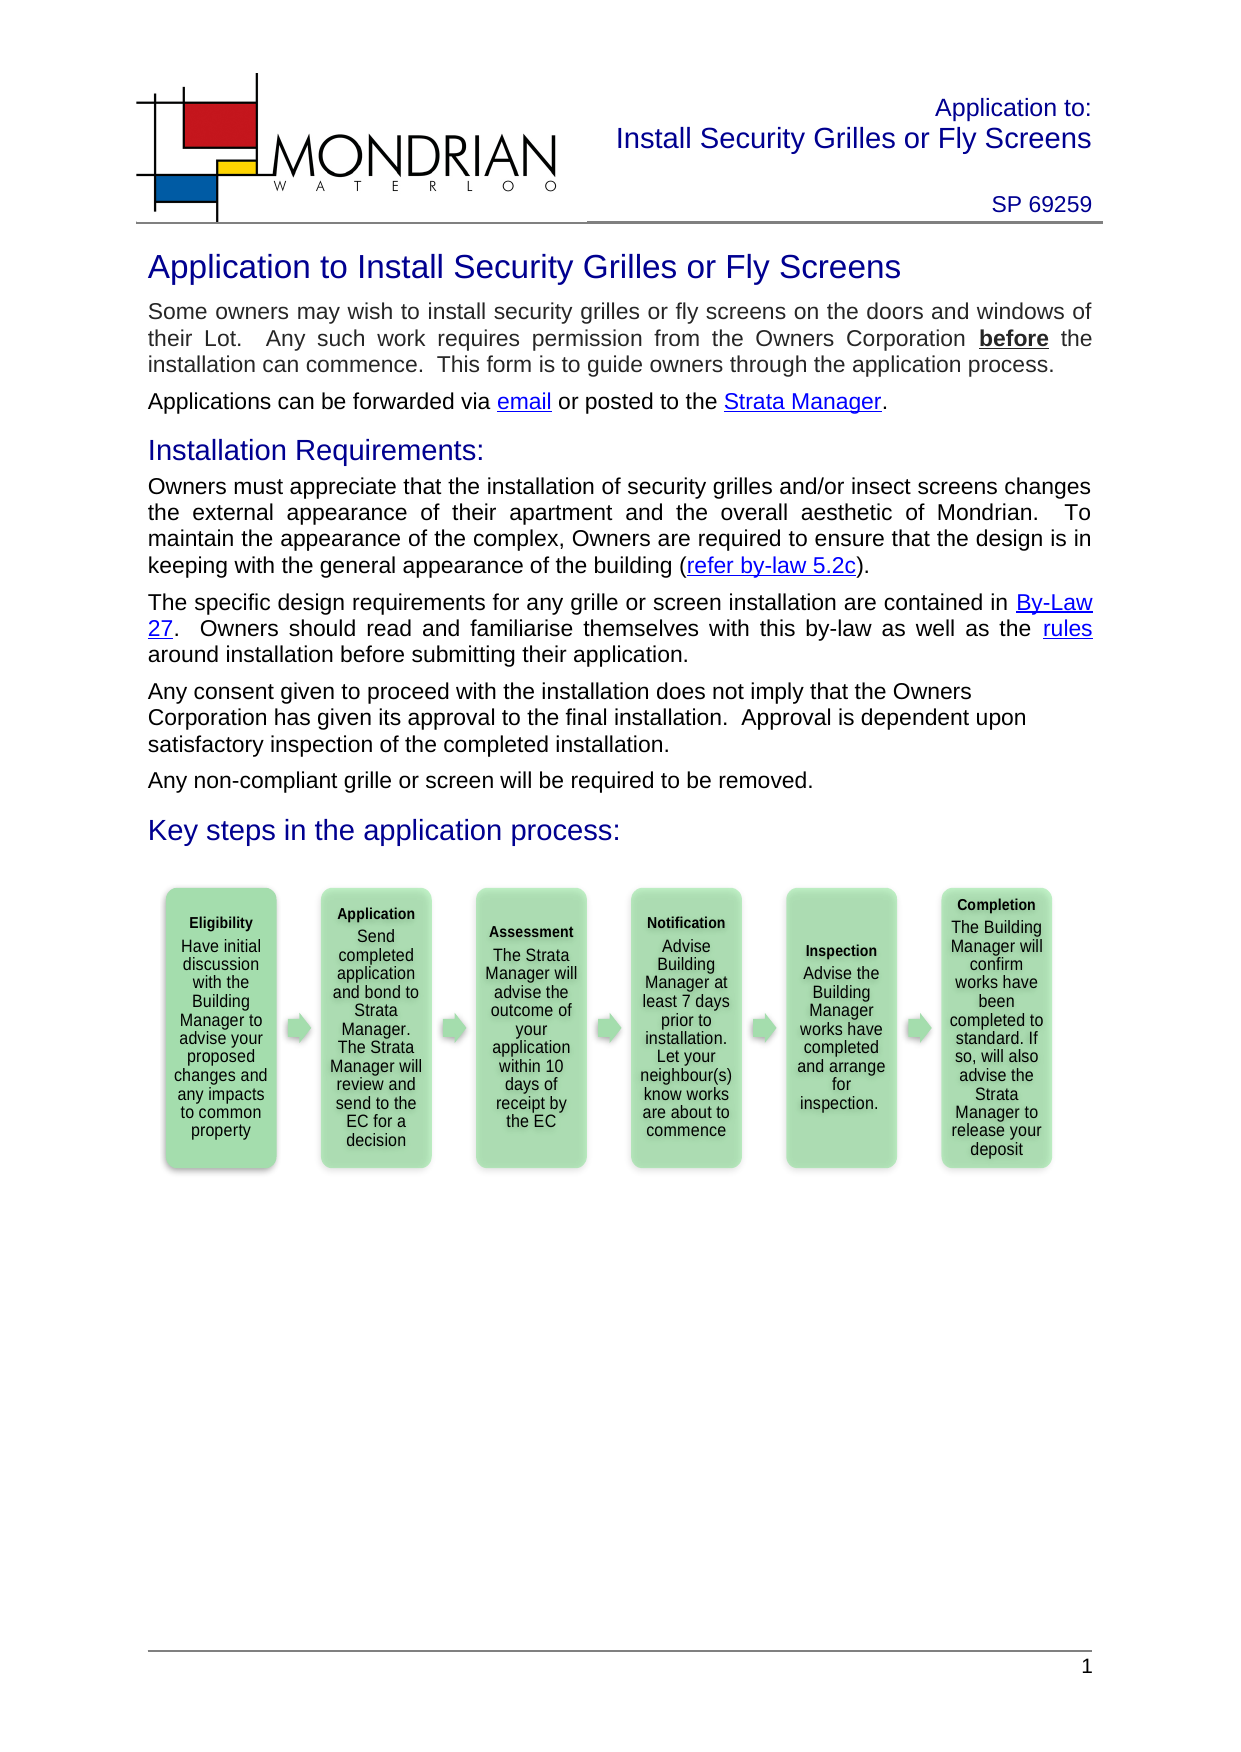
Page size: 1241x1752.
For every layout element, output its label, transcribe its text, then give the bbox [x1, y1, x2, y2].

text The specific design requirements for any grille or screen installation are contained in By-Law 27. Owners should read and familiarise themselves with this by-law as well as the rules around installation before submitting their application. [148, 588, 1092, 668]
text Applications can be forwarded via email or posted to the Strata Manager. [148, 388, 1092, 414]
text Installation Requirements: [148, 433, 1092, 466]
text Key steps in the application process: [148, 813, 1092, 846]
text Any consent given to proceed with the installation does not imply that the Owners Corporation has given its approval to the final installation. Approval is dependent upon satisfactory inspection of the completed installation. [148, 678, 1092, 757]
text Application to Install Security Grilles or Fly Screens [148, 247, 1092, 286]
text Owners must appreciate that the installation of security grilles and/or insect screens changes the external appearance of their apartment and the overall aesthetic of Mondrian. To maintain the appearance of the complex, Owners are required to ensure that the design is in keeping with the general appearance of the building (refer by-law 5.2c). [148, 473, 1092, 578]
text Any non-compliant grille or screen will be required to be removed. [148, 767, 1092, 794]
picture [136, 73, 587, 222]
text Some owners may wish to install security grilles or fly screens on the doors and windows of their Lot. Any such work requires permission from the Owners Corporation before the installation can commence. This form is to guide owners through the application process. [148, 298, 1092, 377]
